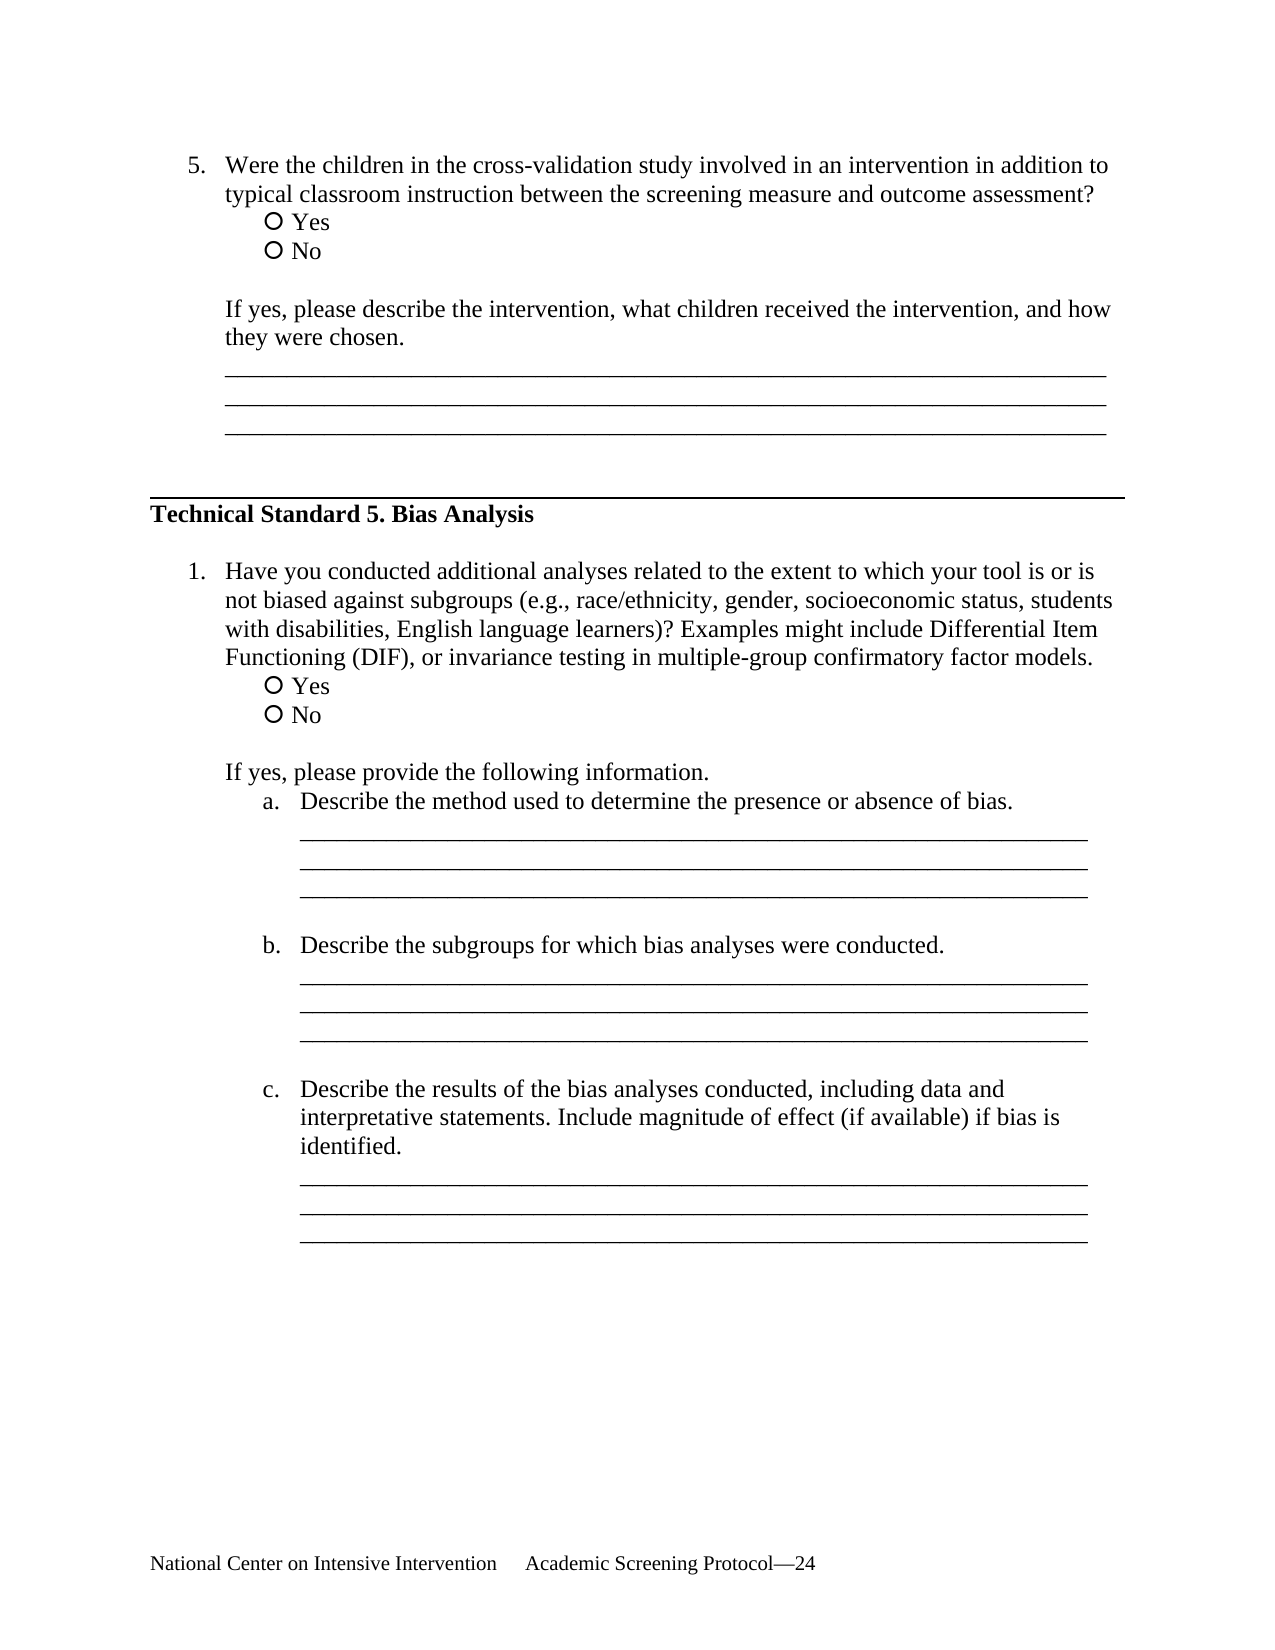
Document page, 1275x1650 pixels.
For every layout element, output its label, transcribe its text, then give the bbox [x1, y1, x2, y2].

subtitle Technical Standard 5. Bias Analysis [150, 499, 1125, 527]
list Describe the subgroups for which bias analyses were conducted. [262, 930, 1125, 959]
list If yes, please provide the following information. [225, 757, 1125, 786]
list Yes [262, 671, 1125, 700]
list If yes, please describe the intervention, what children received the intervention, and how they were chosen. [225, 294, 1125, 351]
list Have you conducted additional analyses related to the extent to which your tool is or is not biased against subgroups (e.g., race/ethnicity, gender, socioeconomic status, students with disabilities, English language learners)? Examples might include Differential Item Functioning (DIF), or invariance testing in multiple-group confirmatory factor models. [187, 556, 1125, 671]
list No [262, 236, 1125, 265]
list Describe the method used to determine the presence or absence of bias. [262, 786, 1125, 815]
list Were the children in the cross-validation study involved in an intervention in addition to typical classroom instruction between the screening measure and outcome assessment? [187, 150, 1125, 207]
list Describe the results of the bias analyses conducted, including data and interpretative statements. Include magnitude of effect (if available) if bias is identified. [262, 1074, 1125, 1160]
list Yes [262, 207, 1125, 236]
list No [262, 700, 1125, 729]
